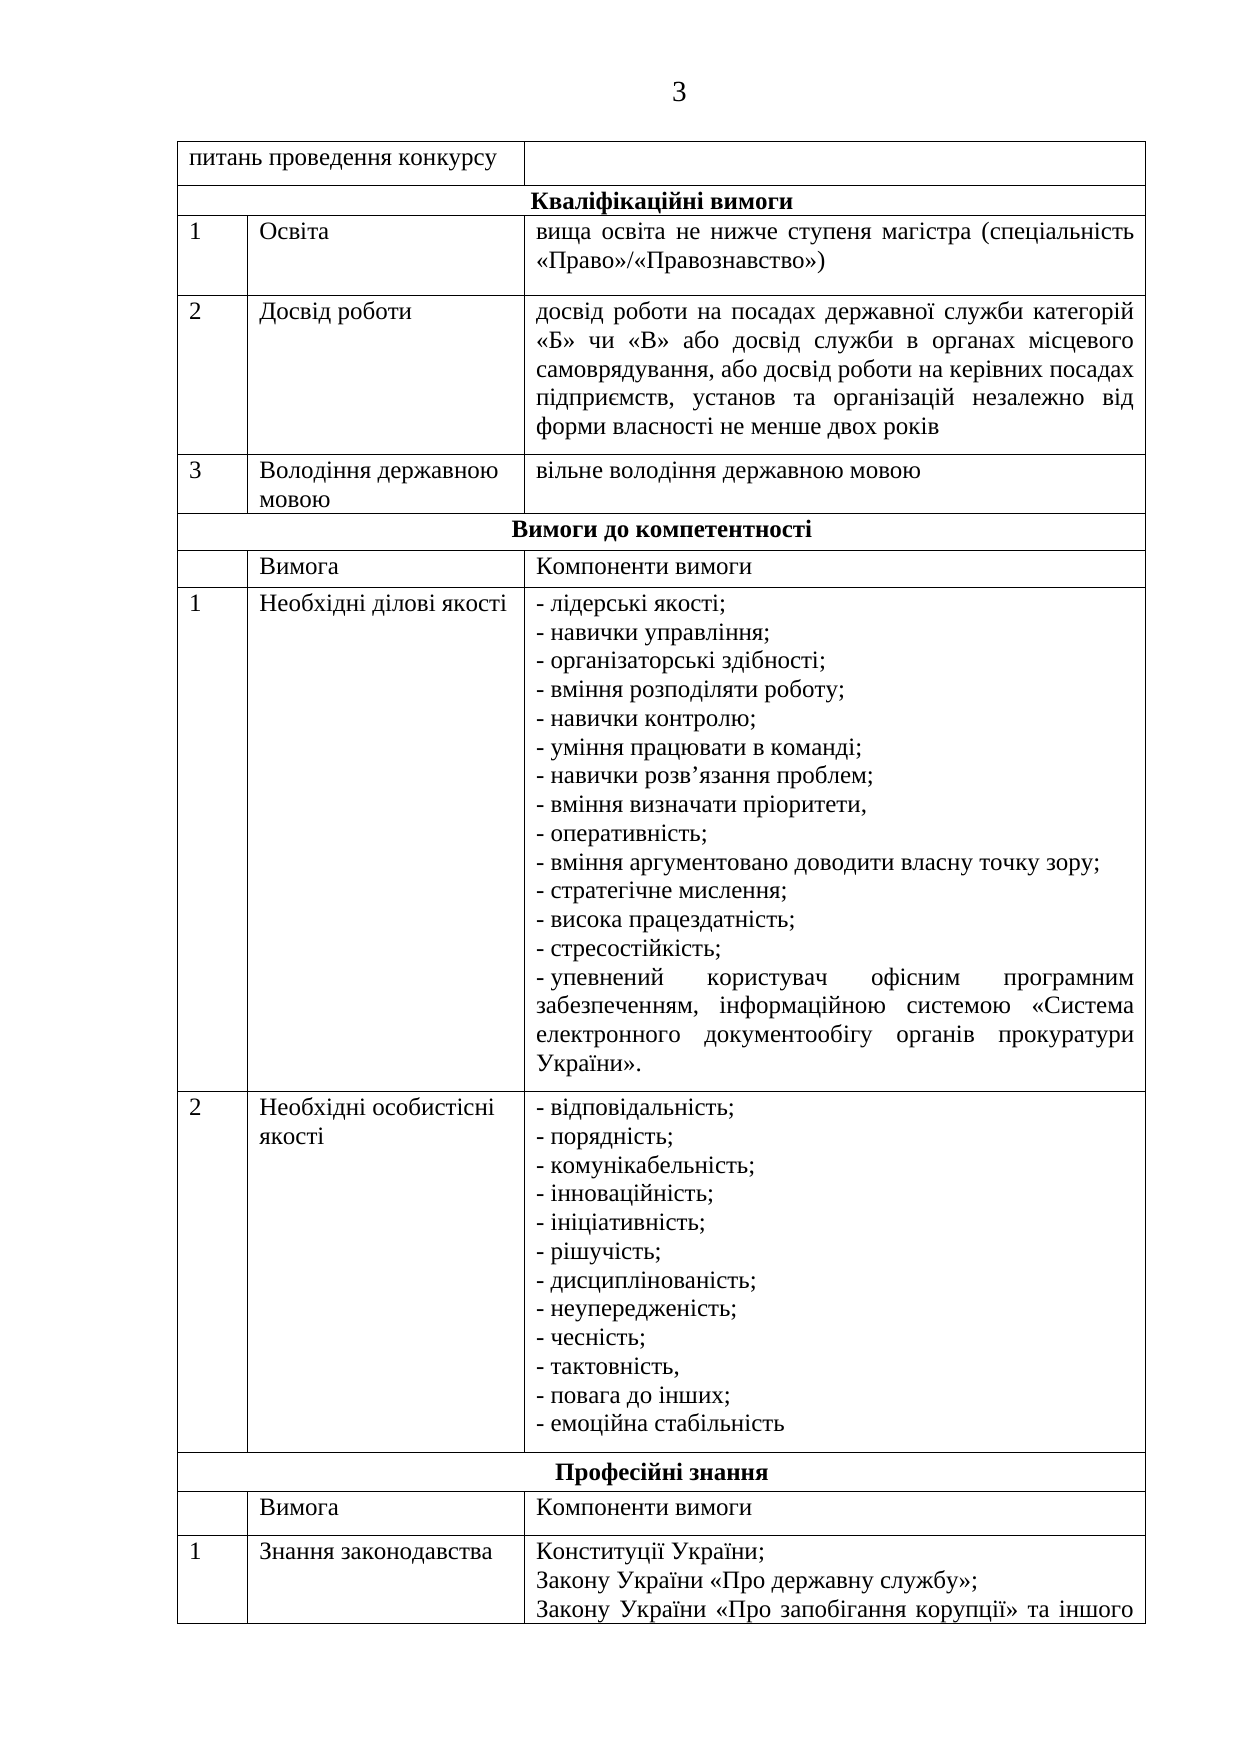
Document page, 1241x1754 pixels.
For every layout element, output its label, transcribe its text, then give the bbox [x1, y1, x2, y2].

table_cell 3 [178, 455, 247, 513]
table_cell досвід роботи на посадах державної служби категорій «Б» чи «В» або досвід служби в органах місцевого самоврядування, або досвід роботи на керівних посадах підприємств, установ та організацій незалежно від форми власності не менше двох років [525, 296, 1145, 454]
table_cell 1 [178, 216, 247, 295]
table_cell 2 [178, 296, 247, 454]
table_cell Володіння державною мовою [248, 455, 524, 513]
table_cell Освіта [248, 216, 524, 295]
table_cell - лідерські якості; - навички управління; - організаторські здібності; - вміння розподіляти роботу; - навички контролю; - уміння працювати в команді; - навички розв’язання проблем; - вміння визначати пріоритети, - оперативність; - вміння аргументовано доводити власну точку зору; - стратегічне мислення; - висока працездатність; - стресостійкість; - упевнений користувач офісним програмним забезпеченням, інформаційною системою «Система електронного документообігу органів прокуратури України». [525, 588, 1145, 1091]
table_cell - відповідальність; - порядність; - комунікабельність; - інноваційність; - ініціативність; - рішучість; - дисциплінованість; - неупередженість; - чесність; - тактовність, - повага до інших; - емоційна стабільність [525, 1092, 1145, 1452]
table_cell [178, 142, 524, 185]
table_cell Компоненти вимоги [525, 551, 1145, 587]
table_cell вища освіта не нижче ступеня магістра (спеціальність «Право»/«Правознавство») [525, 216, 1145, 295]
table_cell [178, 551, 247, 587]
table_cell вільне володіння державною мовою [525, 455, 1145, 513]
table_cell 2 [178, 1092, 247, 1452]
table_cell 1 [178, 588, 247, 1091]
table_cell Вимога [248, 551, 524, 587]
table_cell Професійні знання [178, 1453, 1145, 1491]
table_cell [525, 1536, 1145, 1622]
table_cell Компоненти вимоги [525, 1492, 1145, 1535]
table_cell Кваліфікаційні вимоги [178, 186, 1145, 215]
table_cell Необхідні ділові якості [248, 588, 524, 1091]
table_cell Досвід роботи [248, 296, 524, 454]
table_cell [525, 142, 1145, 185]
table_cell 1 [178, 1536, 247, 1622]
table_cell [178, 1492, 247, 1535]
table_cell Вимога [248, 1492, 524, 1535]
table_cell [248, 1536, 524, 1622]
table_cell Вимоги до компетентності [178, 514, 1145, 550]
table_cell Необхідні особистісні якості [248, 1092, 524, 1452]
